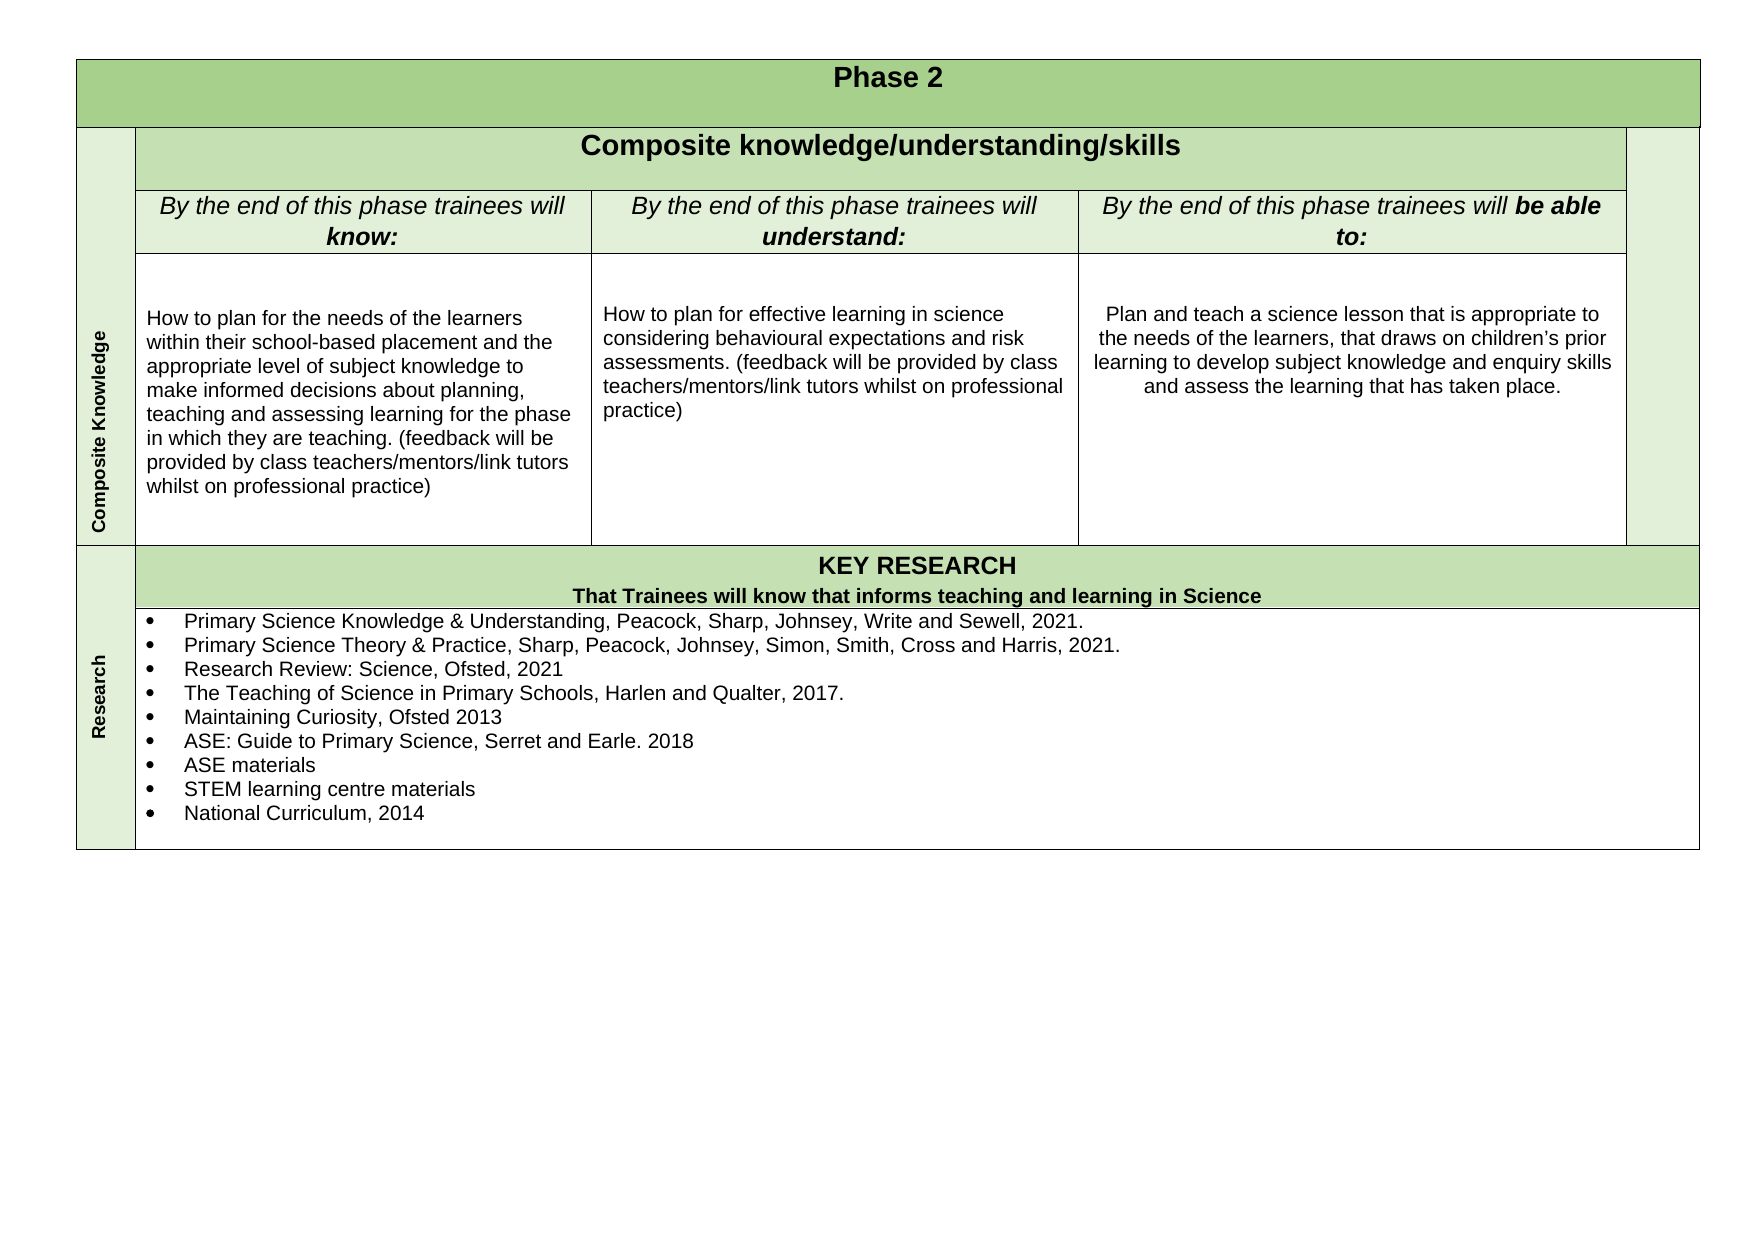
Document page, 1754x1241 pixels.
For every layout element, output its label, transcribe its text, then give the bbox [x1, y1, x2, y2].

table_cell KEY RESEARCH That Trainees will know that informs teaching and learning in Science [136, 546, 1699, 607]
table_cell How to plan for the needs of the learners within their school-based placement and the appropriate level of subject knowledge to make informed decisions about planning, teaching and assessing learning for the phase in which they are teaching. (feedback will be provided by class teachers/mentors/link tutors whilst on professional practice) [136, 254, 591, 545]
table_cell Composite knowledge/understanding/skills [136, 128, 1626, 190]
table_cell How to plan for effective learning in science considering behavioural expectations and risk assessments. (feedback will be provided by class teachers/mentors/link tutors whilst on professional practice) [592, 254, 1078, 545]
table_cell By the end of this phase trainees will understand: [592, 191, 1078, 253]
table_cell Plan and teach a science lesson that is appropriate to the needs of the learners, that draws on children’s prior learning to develop subject knowledge and enquiry skills and assess the learning that has taken place. [1079, 254, 1626, 545]
table_cell Research [77, 546, 135, 849]
table_cell Composite Knowledge [77, 128, 135, 545]
table_cell By the end of this phase trainees will be able to: [1079, 191, 1626, 253]
table_cell By the end of this phase trainees will know: [136, 191, 591, 253]
table_cell Primary Science Knowledge & Understanding, Peacock, Sharp, Johnsey, Write and Sewell, 2021. Primary Science Theory & Practice, Sharp, Peacock, Johnsey, Simon, Smith, Cross and Harris, 2021. Research Review: Science, Ofsted, 2021 The Teaching of Science in Primary Schools, Harlen and Qualter, 2017. Maintaining Curiosity, Ofsted 2013 ASE: Guide to Primary Science, Serret and Earle. 2018 ASE materials STEM learning centre materials National Curriculum, 2014 [136, 609, 1699, 849]
table_header Phase 2 [77, 60, 1700, 127]
